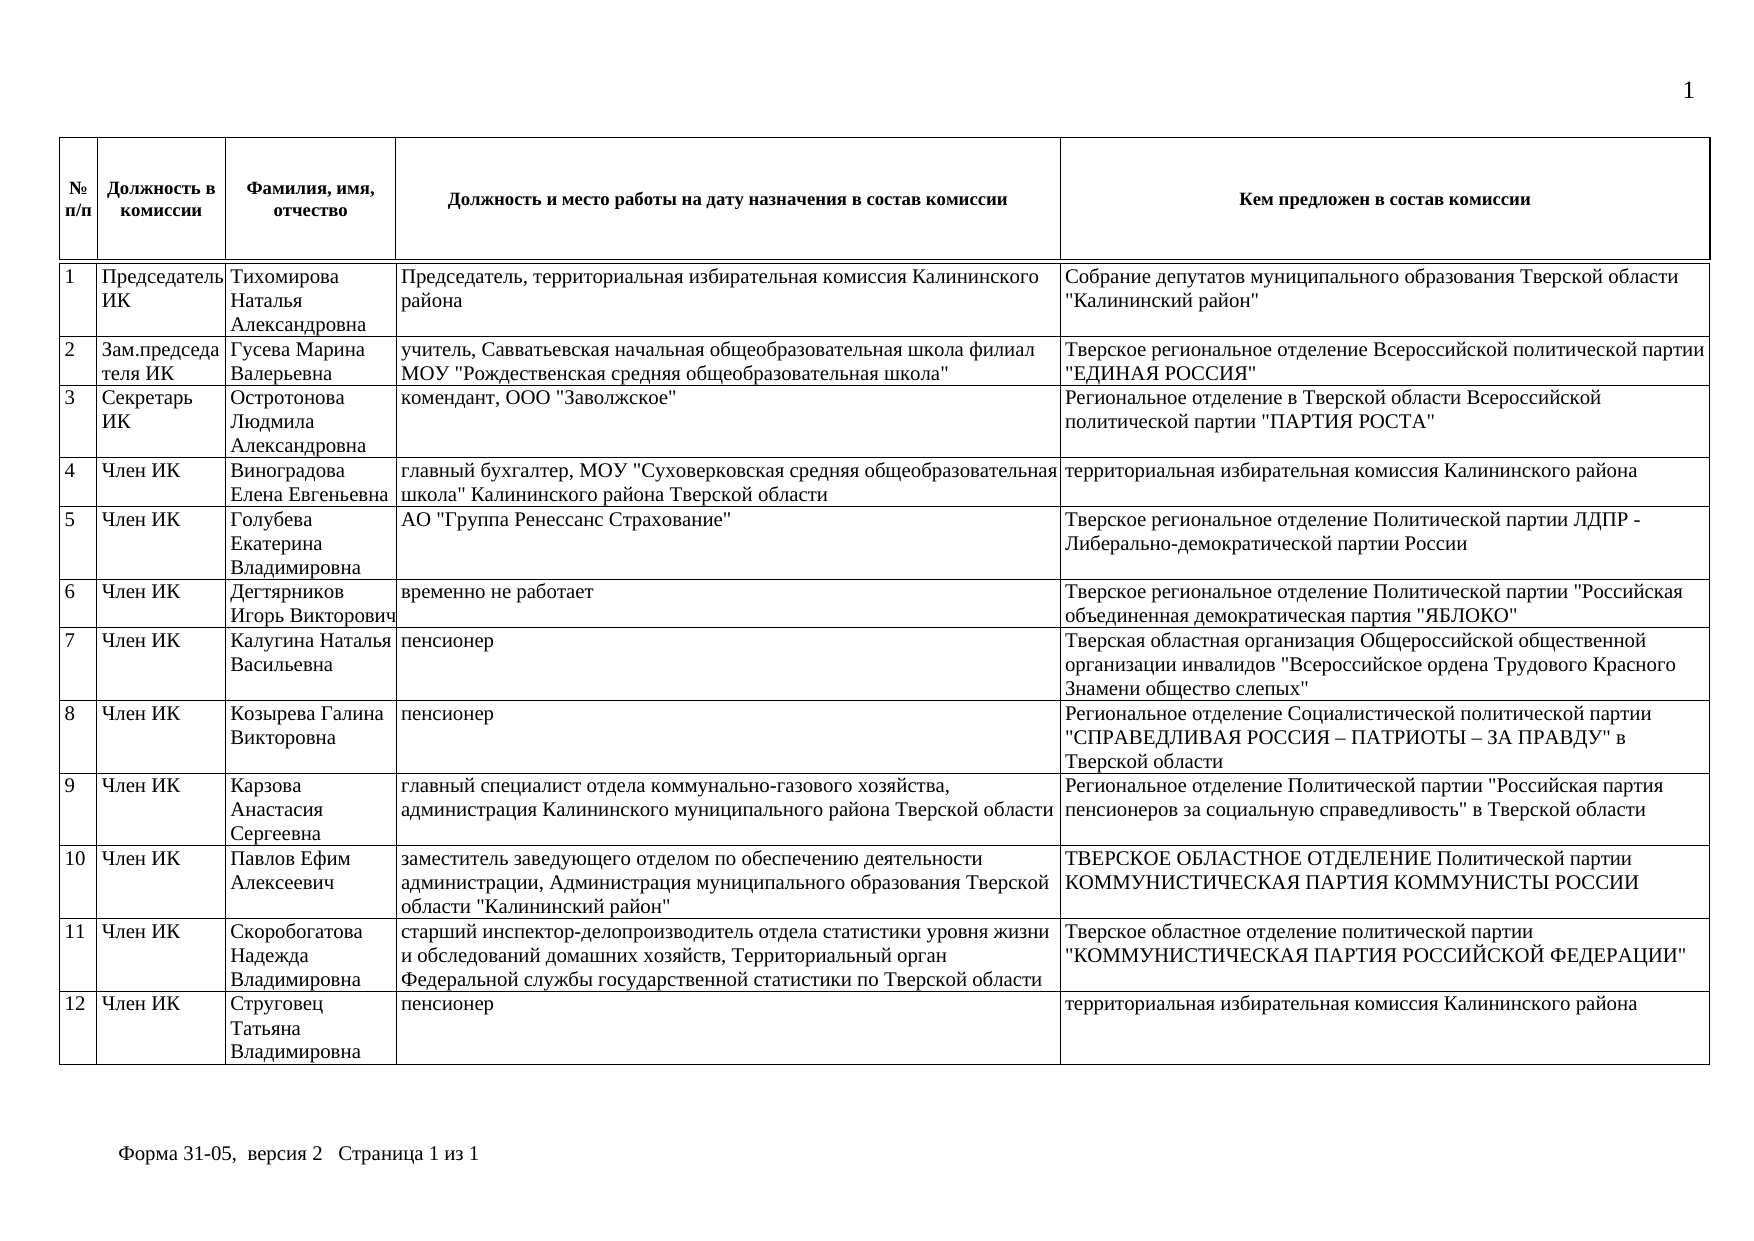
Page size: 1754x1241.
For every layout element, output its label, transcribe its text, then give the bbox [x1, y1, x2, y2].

table_cell 9 [60, 774, 96, 845]
table_cell 8 [60, 701, 96, 773]
table_cell Дегтярников Игорь Викторович [226, 580, 396, 627]
table_cell пенсионер [397, 992, 1060, 1063]
table_cell 5 [60, 507, 96, 579]
table_cell Региональное отделение Социалистической политической партии "СПРАВЕДЛИВАЯ РОССИЯ – ПАТРИОТЫ – ЗА ПРАВДУ" в Тверской области [1061, 701, 1709, 773]
table_cell территориальная избирательная комиссия Калининского района [1061, 458, 1709, 506]
table_cell Павлов Ефим Алексеевич [226, 846, 396, 918]
table_header Председатель ИК [97, 264, 225, 336]
table_cell Член ИК [97, 507, 225, 579]
table_cell комендант, ООО "Заволжское" [397, 386, 1060, 457]
table_header № п/п [60, 138, 97, 259]
table_cell старший инспектор-делопроизводитель отдела статистики уровня жизни и обследований домашних хозяйств, Территориальный орган Федеральной службы государственной статистики по Тверской области [397, 919, 1060, 991]
table_cell Тверская областная организация Общероссийской общественной организации инвалидов "Всероссийское ордена Трудового Красного Знамени общество слепых" [1061, 628, 1709, 700]
table_header Должность и место работы на дату назначения в состав комиссии [396, 138, 1060, 259]
table_cell 7 [60, 628, 96, 700]
table_header Собрание депутатов муниципального образования Тверской области "Калининский район" [1061, 264, 1709, 336]
table_cell 4 [60, 458, 96, 506]
table_cell Тверское региональное отделение Политической партии "Российская объединенная демократическая партия "ЯБЛОКО" [1061, 580, 1709, 627]
table_cell пенсионер [397, 628, 1060, 700]
table_cell 10 [60, 846, 96, 918]
table_cell 2 [60, 337, 96, 384]
table_header Должность в комиссии [98, 138, 225, 259]
table_cell Калугина Наталья Васильевна [226, 628, 396, 700]
table_cell Секретарь ИК [97, 386, 225, 457]
table_cell учитель, Савватьевская начальная общеобразовательная школа филиал МОУ "Рождественская средняя общеобразовательная школа" [397, 337, 1060, 384]
table_cell пенсионер [397, 701, 1060, 773]
table_cell 6 [60, 580, 96, 627]
table_header Фамилия, имя, отчество [226, 138, 395, 259]
table_cell Член ИК [97, 919, 225, 991]
table_cell Член ИК [97, 774, 225, 845]
table_cell Тверское региональное отделение Политической партии ЛДПР - Либерально-демократической партии России [1061, 507, 1709, 579]
table_cell Член ИК [97, 992, 225, 1063]
table_cell временно не работает [397, 580, 1060, 627]
table_header Тихомирова Наталья Александровна [226, 264, 396, 336]
table_cell Тверское областное отделение политической партии "КОММУНИСТИЧЕСКАЯ ПАРТИЯ РОССИЙСКОЙ ФЕДЕРАЦИИ" [1061, 919, 1709, 991]
table_cell Остротонова Людмила Александровна [226, 386, 396, 457]
table_cell Виноградова Елена Евгеньевна [226, 458, 396, 506]
table_cell Член ИК [97, 580, 225, 627]
table_header Кем предложен в состав комиссии [1061, 138, 1709, 259]
table_cell Голубева Екатерина Владимировна [226, 507, 396, 579]
table_cell Гусева Марина Валерьевна [226, 337, 396, 384]
table_cell Член ИК [97, 628, 225, 700]
table_cell заместитель заведующего отделом по обеспечению деятельности администрации, Администрация муниципального образования Тверской области "Калининский район" [397, 846, 1060, 918]
table_cell главный специалист отдела коммунально-газового хозяйства, администрация Калининского муниципального района Тверской области [397, 774, 1060, 845]
table_cell Козырева Галина Викторовна [226, 701, 396, 773]
table_cell территориальная избирательная комиссия Калининского района [1061, 992, 1709, 1063]
table_cell АО "Группа Ренессанс Страхование" [397, 507, 1060, 579]
table_header Председатель, территориальная избирательная комиссия Калининского района [397, 264, 1060, 336]
table_cell Струговец Татьяна Владимировна [226, 992, 396, 1063]
table_cell Член ИК [97, 701, 225, 773]
table_cell Член ИК [97, 846, 225, 918]
table_cell 12 [60, 992, 96, 1063]
table_cell Региональное отделение в Тверской области Всероссийской политической партии "ПАРТИЯ РОСТА" [1061, 386, 1709, 457]
table_header 1 [60, 264, 96, 336]
table_cell Тверское региональное отделение Всероссийской политической партии "ЕДИНАЯ РОССИЯ" [1061, 337, 1709, 384]
table_cell Региональное отделение Политической партии "Российская партия пенсионеров за социальную справедливость" в Тверской области [1061, 774, 1709, 845]
table_cell 11 [60, 919, 96, 991]
table_cell Член ИК [97, 458, 225, 506]
table_cell Зам.председателя ИК [97, 337, 225, 384]
table_cell Скоробогатова Надежда Владимировна [226, 919, 396, 991]
table_cell ТВЕРСКОЕ ОБЛАСТНОЕ ОТДЕЛЕНИЕ Политической партии КОММУНИСТИЧЕСКАЯ ПАРТИЯ КОММУНИСТЫ РОССИИ [1061, 846, 1709, 918]
table_cell Карзова Анастасия Сергеевна [226, 774, 396, 845]
table_cell 3 [60, 386, 96, 457]
table_cell главный бухгалтер, МОУ "Суховерковская средняя общеобразовательная школа" Калининского района Тверской области [397, 458, 1060, 506]
